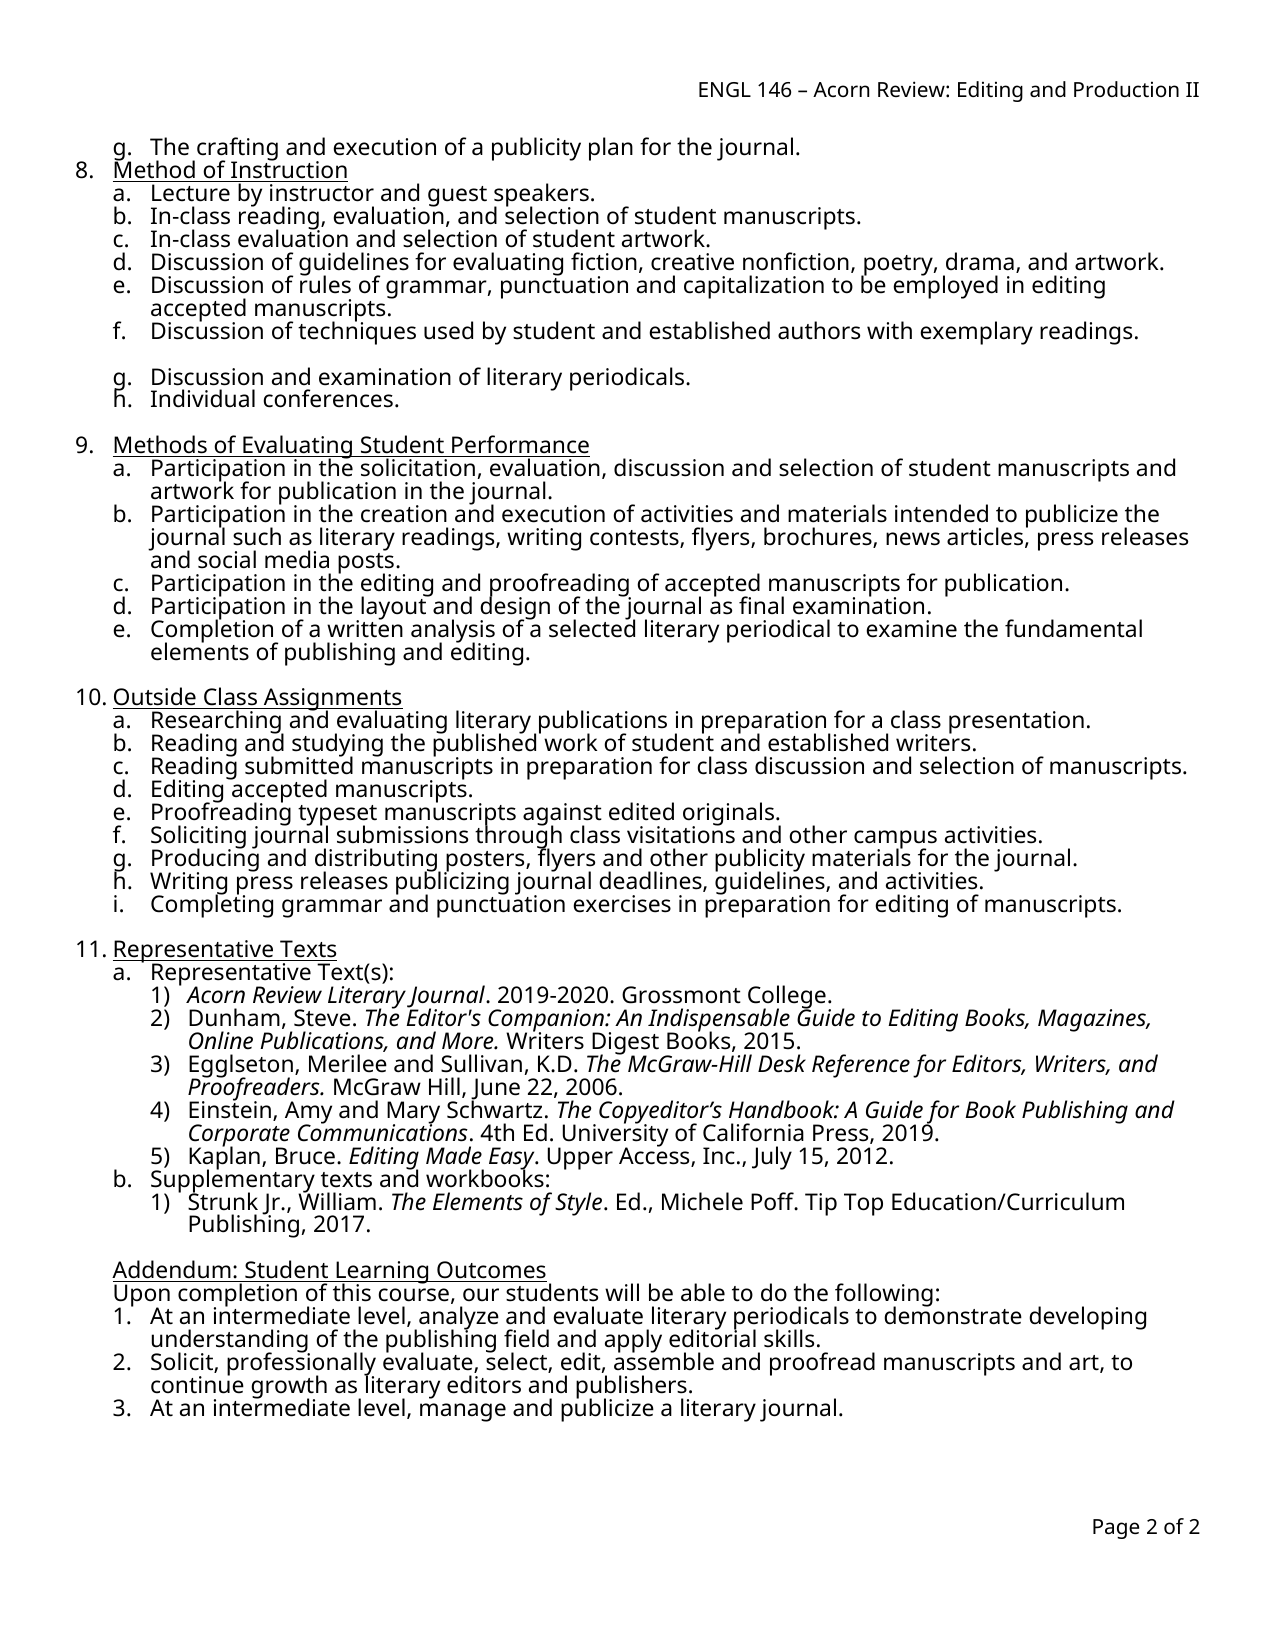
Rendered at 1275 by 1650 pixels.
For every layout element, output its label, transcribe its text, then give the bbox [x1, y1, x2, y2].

list At an intermediate level, manage and publicize a literary journal. [112, 1398, 1200, 1421]
list Reading submitted manuscripts in preparation for class discussion and selection of manuscripts. [112, 756, 1200, 779]
list Participation in the layout and design of the journal as final examination. [112, 596, 1200, 619]
list Representative Text(s): [112, 962, 1200, 985]
list Einstein, Amy and Mary Schwartz. The Copyeditor’s Handbook: A Guide for Book Publishing and Corporate Communications. 4th Ed. University of California Press, 2019. [150, 1100, 1200, 1146]
list Researching and evaluating literary publications in preparation for a class presentation. [112, 710, 1200, 733]
list Editing accepted manuscripts. [112, 779, 1200, 802]
text 10. Outside Class Assignments [75, 687, 1200, 710]
list Egglseton, Merilee and Sullivan, K.D. The McGraw-Hill Desk Reference for Editors, Writers, and Proofreaders. McGraw Hill, June 22, 2006. [150, 1054, 1200, 1100]
text Upon completion of this course, our students will be able to do the following: [75, 1283, 1200, 1306]
text 9. Methods of Evaluating Student Performance [75, 435, 1200, 458]
list Discussion and examination of literary periodicals. [112, 367, 1200, 389]
list Lecture by instructor and guest speakers. [112, 183, 1200, 206]
list Dunham, Steve. The Editor's Companion: An Indispensable Guide to Editing Books, Magazines, Online Publications, and More. Writers Digest Books, 2015. [150, 1008, 1200, 1054]
list Participation in the editing and proofreading of accepted manuscripts for publication. [112, 573, 1200, 596]
list At an intermediate level, analyze and evaluate literary periodicals to demonstrate developing understanding of the publishing field and apply editorial skills. [112, 1306, 1200, 1352]
text Addendum: Student Learning Outcomes [112, 1260, 1200, 1283]
list Discussion of guidelines for evaluating fiction, creative nonfiction, poetry, drama, and artwork. [112, 252, 1200, 275]
list Individual conferences. [112, 389, 1200, 412]
list The crafting and execution of a publicity plan for the journal. [112, 137, 1200, 160]
list In-class reading, evaluation, and selection of student manuscripts. [112, 206, 1200, 229]
list Solicit, professionally evaluate, select, edit, assemble and proofread manuscripts and art, to continue growth as literary editors and publishers. [112, 1352, 1200, 1398]
list Completion of a written analysis of a selected literary periodical to examine the fundamental elements of publishing and editing. [112, 619, 1200, 664]
list Supplementary texts and workbooks: [112, 1169, 1200, 1192]
list Producing and distributing posters, flyers and other publicity materials for the journal. [112, 848, 1200, 871]
list Proofreading typeset manuscripts against edited originals. [112, 802, 1200, 825]
text 11. Representative Texts [75, 939, 1200, 962]
list Acorn Review Literary Journal. 2019-2020. Grossmont College. [150, 985, 1200, 1008]
list Participation in the creation and execution of activities and materials intended to publicize the journal such as literary readings, writing contests, flyers, brochures, news articles, press releases and social media posts. [112, 504, 1200, 573]
list Discussion of techniques used by student and established authors with exemplary readings. [112, 321, 1200, 367]
list Discussion of rules of grammar, punctuation and capitalization to be employed in editing accepted manuscripts. [112, 275, 1200, 321]
list In-class evaluation and selection of student artwork. [112, 229, 1200, 252]
list Completing grammar and punctuation exercises in preparation for editing of manuscripts. [112, 894, 1200, 917]
list Soliciting journal submissions through class visitations and other campus activities. [112, 825, 1200, 848]
list Participation in the solicitation, evaluation, discussion and selection of student manuscripts and artwork for publication in the journal. [112, 458, 1200, 504]
list Kaplan, Bruce. Editing Made Easy. Upper Access, Inc., July 15, 2012. [150, 1146, 1200, 1169]
list Reading and studying the published work of student and established writers. [112, 733, 1200, 756]
text 8. Method of Instruction [75, 160, 1200, 183]
list Writing press releases publicizing journal deadlines, guidelines, and activities. [112, 871, 1200, 894]
list Strunk Jr., William. The Elements of Style. Ed., Michele Poff. Tip Top Education/Curriculum Publishing, 2017. [150, 1192, 1200, 1237]
